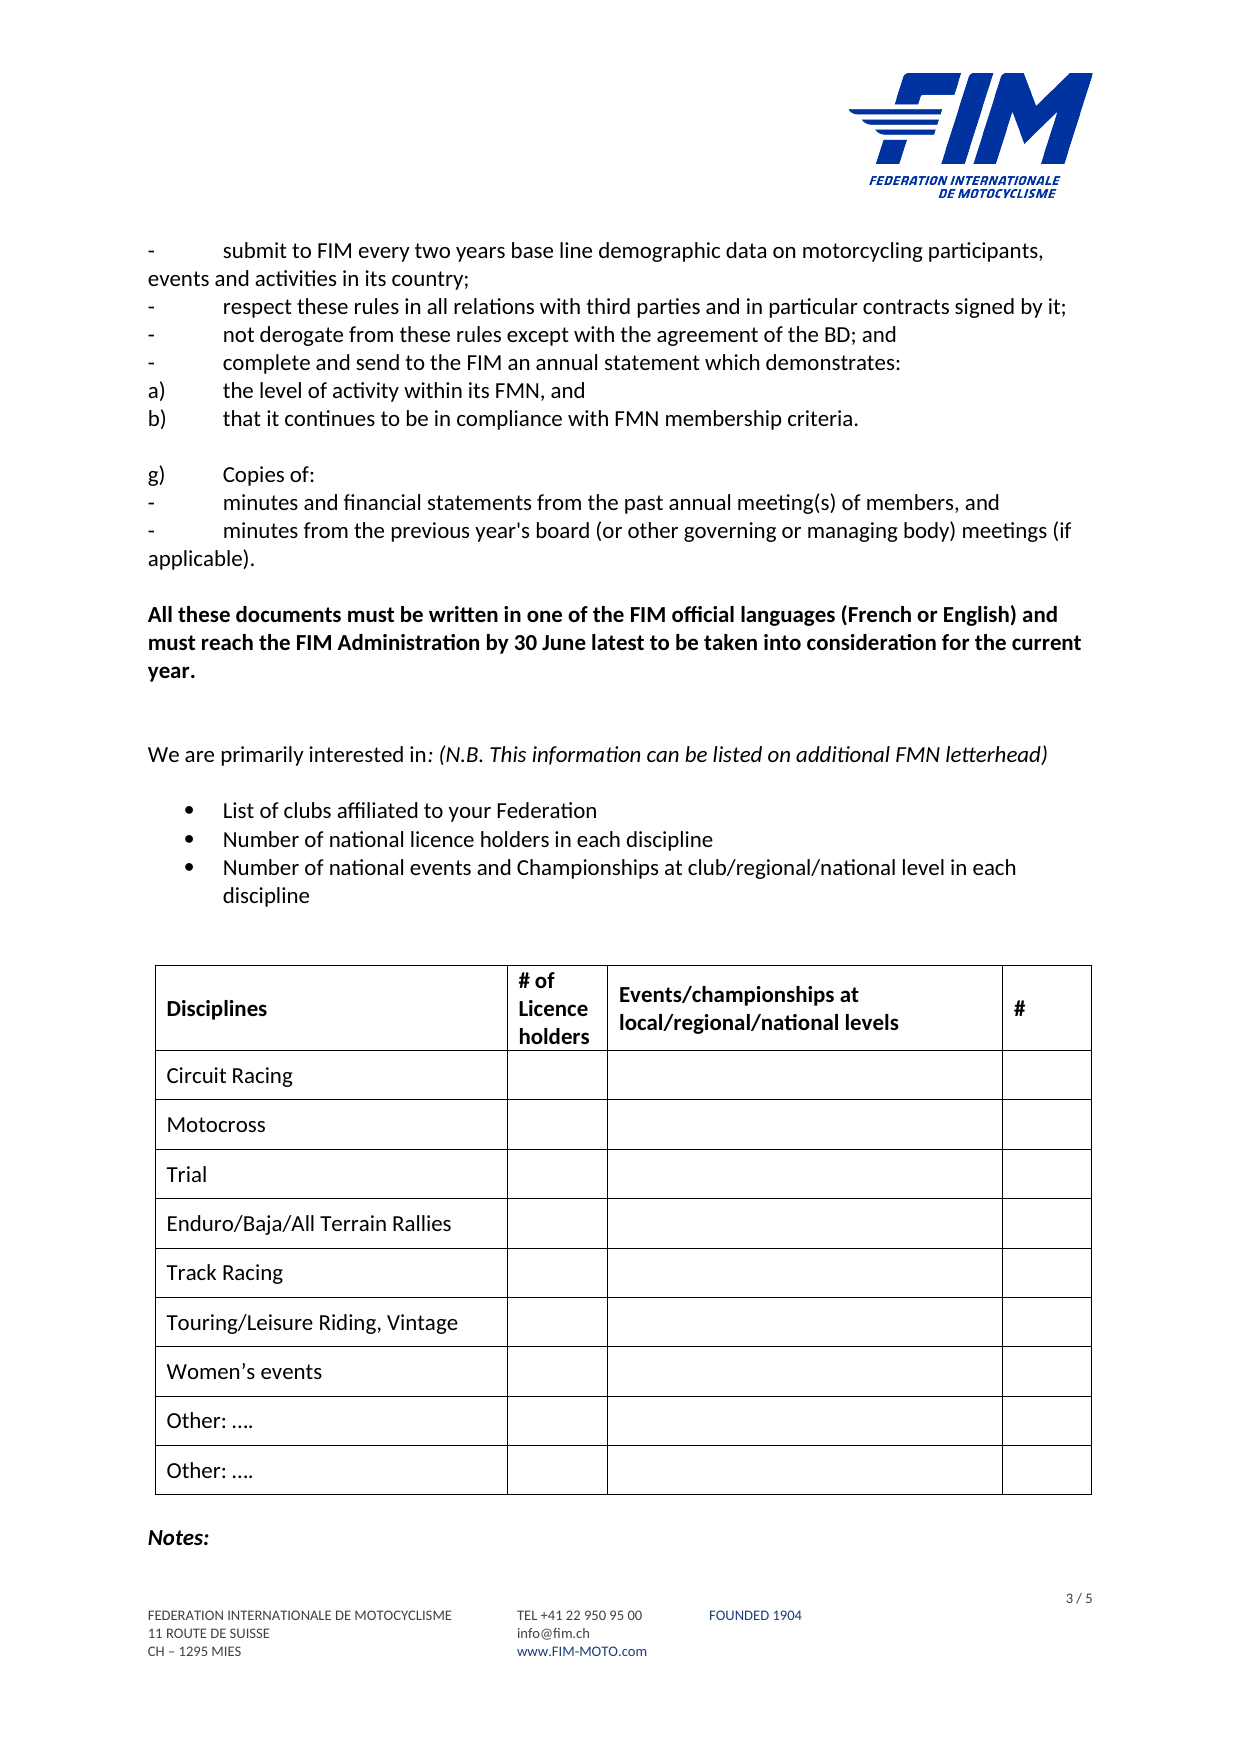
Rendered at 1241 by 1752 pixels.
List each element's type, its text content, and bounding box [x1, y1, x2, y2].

table_cell [508, 1150, 607, 1198]
table_cell [1003, 1397, 1091, 1445]
table_cell [1003, 1446, 1091, 1494]
table_cell [608, 1298, 1002, 1346]
table_header # of Licence holders [508, 966, 607, 1050]
table_header # [1003, 966, 1091, 1050]
list List of clubs affiliated to your Federation [185, 797, 1092, 825]
table_cell [508, 1199, 607, 1247]
table_cell [1003, 1298, 1091, 1346]
text - complete and send to the FIM an annual statement which demonstrates: [148, 348, 1092, 376]
table_cell [508, 1347, 607, 1396]
picture [848, 73, 1093, 198]
table_cell [608, 1347, 1002, 1396]
table_cell [608, 1397, 1002, 1445]
table_cell [1003, 1150, 1091, 1198]
table_cell Trial [156, 1150, 507, 1198]
table_cell [1003, 1249, 1091, 1297]
list Number of national events and Championships at club/regional/national level in each discipline [185, 853, 1092, 909]
text - respect these rules in all relations with third parties and in particular contracts signed by it; [148, 292, 1092, 320]
table_cell Touring/Leisure Riding, Vintage [156, 1298, 507, 1346]
table_cell Other: …. [156, 1397, 507, 1445]
text All these documents must be written in one of the FIM official languages (French or English) and must reach the FIM Administration by 30 June latest to be taken into consideration for the current year. [148, 601, 1092, 684]
list Number of national licence holders in each discipline [185, 825, 1092, 853]
table_cell [508, 1249, 607, 1297]
table_cell [608, 1249, 1002, 1297]
table_cell [508, 1100, 607, 1149]
text - minutes and financial statements from the past annual meeting(s) of members, and [148, 488, 1092, 516]
text b) that it continues to be in compliance with FMN membership criteria. [148, 404, 1092, 432]
table_cell [608, 1446, 1002, 1494]
table_cell Circuit Racing [156, 1051, 507, 1099]
table_cell [608, 1051, 1002, 1099]
text - submit to FIM every two years base line demographic data on motorcycling participants, events and activities in its country; [148, 236, 1092, 292]
text Notes: [148, 1523, 1092, 1551]
table_cell [508, 1446, 607, 1494]
text - minutes from the previous year's board (or other governing or managing body) meetings (if applicable). [148, 516, 1092, 572]
table_cell [608, 1100, 1002, 1149]
text g) Copies of: [148, 460, 1092, 488]
table_cell [508, 1051, 607, 1099]
table_header Events/championships at local/regional/national levels [608, 966, 1002, 1050]
table_cell [508, 1298, 607, 1346]
text - not derogate from these rules except with the agreement of the BD; and [148, 320, 1092, 348]
table_cell Other: …. [156, 1446, 507, 1494]
table_cell Enduro/Baja/All Terrain Rallies [156, 1199, 507, 1247]
table_cell [1003, 1100, 1091, 1149]
table_cell [508, 1397, 607, 1445]
table_cell [1003, 1051, 1091, 1099]
table_cell [1003, 1347, 1091, 1396]
text a) the level of activity within its FMN, and [148, 376, 1092, 404]
text We are primarily interested in: (N.B. This information can be listed on additional FMN letterhead) [148, 741, 1092, 797]
table_header Disciplines [156, 966, 507, 1050]
table_cell Women’s events [156, 1347, 507, 1396]
table_cell [1003, 1199, 1091, 1247]
table_cell Track Racing [156, 1249, 507, 1297]
table_cell [608, 1150, 1002, 1198]
table_cell [608, 1199, 1002, 1247]
table_cell Motocross [156, 1100, 507, 1149]
